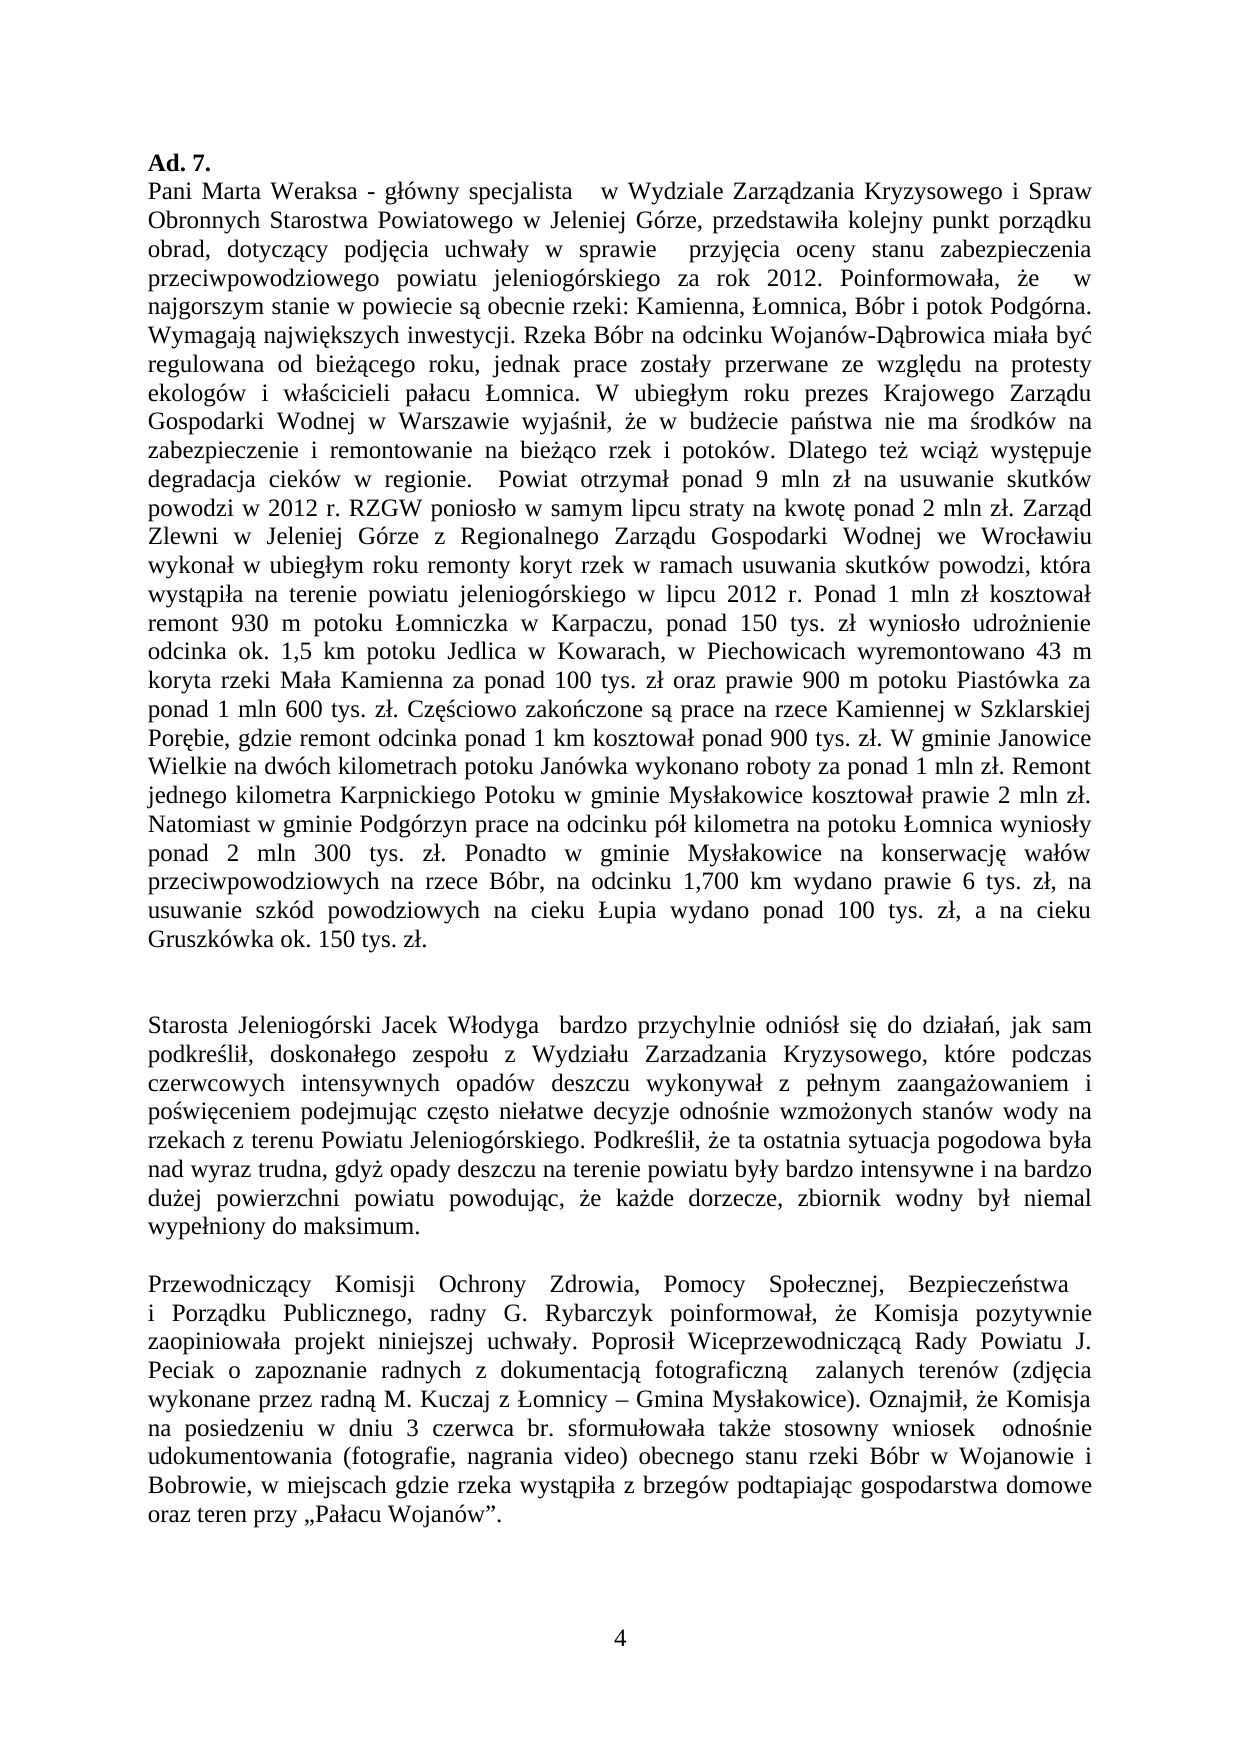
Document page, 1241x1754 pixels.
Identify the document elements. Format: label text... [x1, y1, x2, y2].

text Ad. 7. [148, 148, 1093, 176]
text Starosta Jeleniogórski Jacek Włodyga bardzo przychylnie odniósł się do działań, jak sam podkreślił, doskonałego zespołu z Wydziału Zarzadzania Kryzysowego, które podczas czerwcowych intensywnych opadów deszczu wykonywał z pełnym zaangażowaniem i poświęceniem podejmując często niełatwe decyzje odnośnie wzmożonych stanów wody na rzekach z terenu Powiatu Jeleniogórskiego. Podkreślił, że ta ostatnia sytuacja pogodowa była nad wyraz trudna, gdyż opady deszczu na terenie powiatu były bardzo intensywne i na bardzo dużej powierzchni powiatu powodując, że każde dorzecze, zbiornik wodny był niemal wypełniony do maksimum. [148, 1010, 1093, 1240]
text Pani Marta Weraksa - główny specjalista w Wydziale Zarządzania Kryzysowego i Spraw Obronnych Starostwa Powiatowego w Jeleniej Górze, przedstawiła kolejny punkt porządku obrad, dotyczący podjęcia uchwały w sprawie przyjęcia oceny stanu zabezpieczenia przeciwpowodziowego powiatu jeleniogórskiego za rok 2012. Poinformowała, że w najgorszym stanie w powiecie są obecnie rzeki: Kamienna, Łomnica, Bóbr i potok Podgórna. Wymagają największych inwestycji. Rzeka Bóbr na odcinku Wojanów-Dąbrowica miała być regulowana od bieżącego roku, jednak prace zostały przerwane ze względu na protesty ekologów i właścicieli pałacu Łomnica. W ubiegłym roku prezes Krajowego Zarządu Gospodarki Wodnej w Warszawie wyjaśnił, że w budżecie państwa nie ma środków na zabezpieczenie i remontowanie na bieżąco rzek i potoków. Dlatego też wciąż występuje degradacja cieków w regionie. Powiat otrzymał ponad 9 mln zł na usuwanie skutków powodzi w 2012 r. RZGW poniosło w samym lipcu straty na kwotę ponad 2 mln zł. Zarząd Zlewni w Jeleniej Górze z Regionalnego Zarządu Gospodarki Wodnej we Wrocławiu wykonał w ubiegłym roku remonty koryt rzek w ramach usuwania skutków powodzi, która wystąpiła na terenie powiatu jeleniogórskiego w lipcu 2012 r. Ponad 1 mln zł kosztował remont 930 m potoku Łomniczka w Karpaczu, ponad 150 tys. zł wyniosło udrożnienie odcinka ok. 1,5 km potoku Jedlica w Kowarach, w Piechowicach wyremontowano 43 m koryta rzeki Mała Kamienna za ponad 100 tys. zł oraz prawie 900 m potoku Piastówka za ponad 1 mln 600 tys. zł. Częściowo zakończone są prace na rzece Kamiennej w Szklarskiej Porębie, gdzie remont odcinka ponad 1 km kosztował ponad 900 tys. zł. W gminie Janowice Wielkie na dwóch kilometrach potoku Janówka wykonano roboty za ponad 1 mln zł. Remont jednego kilometra Karpnickiego Potoku w gminie Mysłakowice kosztował prawie 2 mln zł. Natomiast w gminie Podgórzyn prace na odcinku pół kilometra na potoku Łomnica wyniosły ponad 2 mln 300 tys. zł. Ponadto w gminie Mysłakowice na konserwację wałów przeciwpowodziowych na rzece Bóbr, na odcinku 1,700 km wydano prawie 6 tys. zł, na usuwanie szkód powodziowych na cieku Łupia wydano ponad 100 tys. zł, a na cieku Gruszkówka ok. 150 tys. zł. [148, 176, 1093, 953]
text Przewodniczący Komisji Ochrony Zdrowia, Pomocy Społecznej, Bezpieczeństwa i Porządku Publicznego, radny G. Rybarczyk poinformował, że Komisja pozytywnie zaopiniowała projekt niniejszej uchwały. Poprosił Wiceprzewodniczącą Rady Powiatu J. Peciak o zapoznanie radnych z dokumentacją fotograficzną zalanych terenów (zdjęcia wykonane przez radną M. Kuczaj z Łomnicy – Gmina Mysłakowice). Oznajmił, że Komisja na posiedzeniu w dniu 3 czerwca br. sformułowała także stosowny wniosek odnośnie udokumentowania (fotografie, nagrania video) obecnego stanu rzeki Bóbr w Wojanowie i Bobrowie, w miejscach gdzie rzeka wystąpiła z brzegów podtapiając gospodarstwa domowe oraz teren przy „Pałacu Wojanów”. [148, 1269, 1093, 1528]
